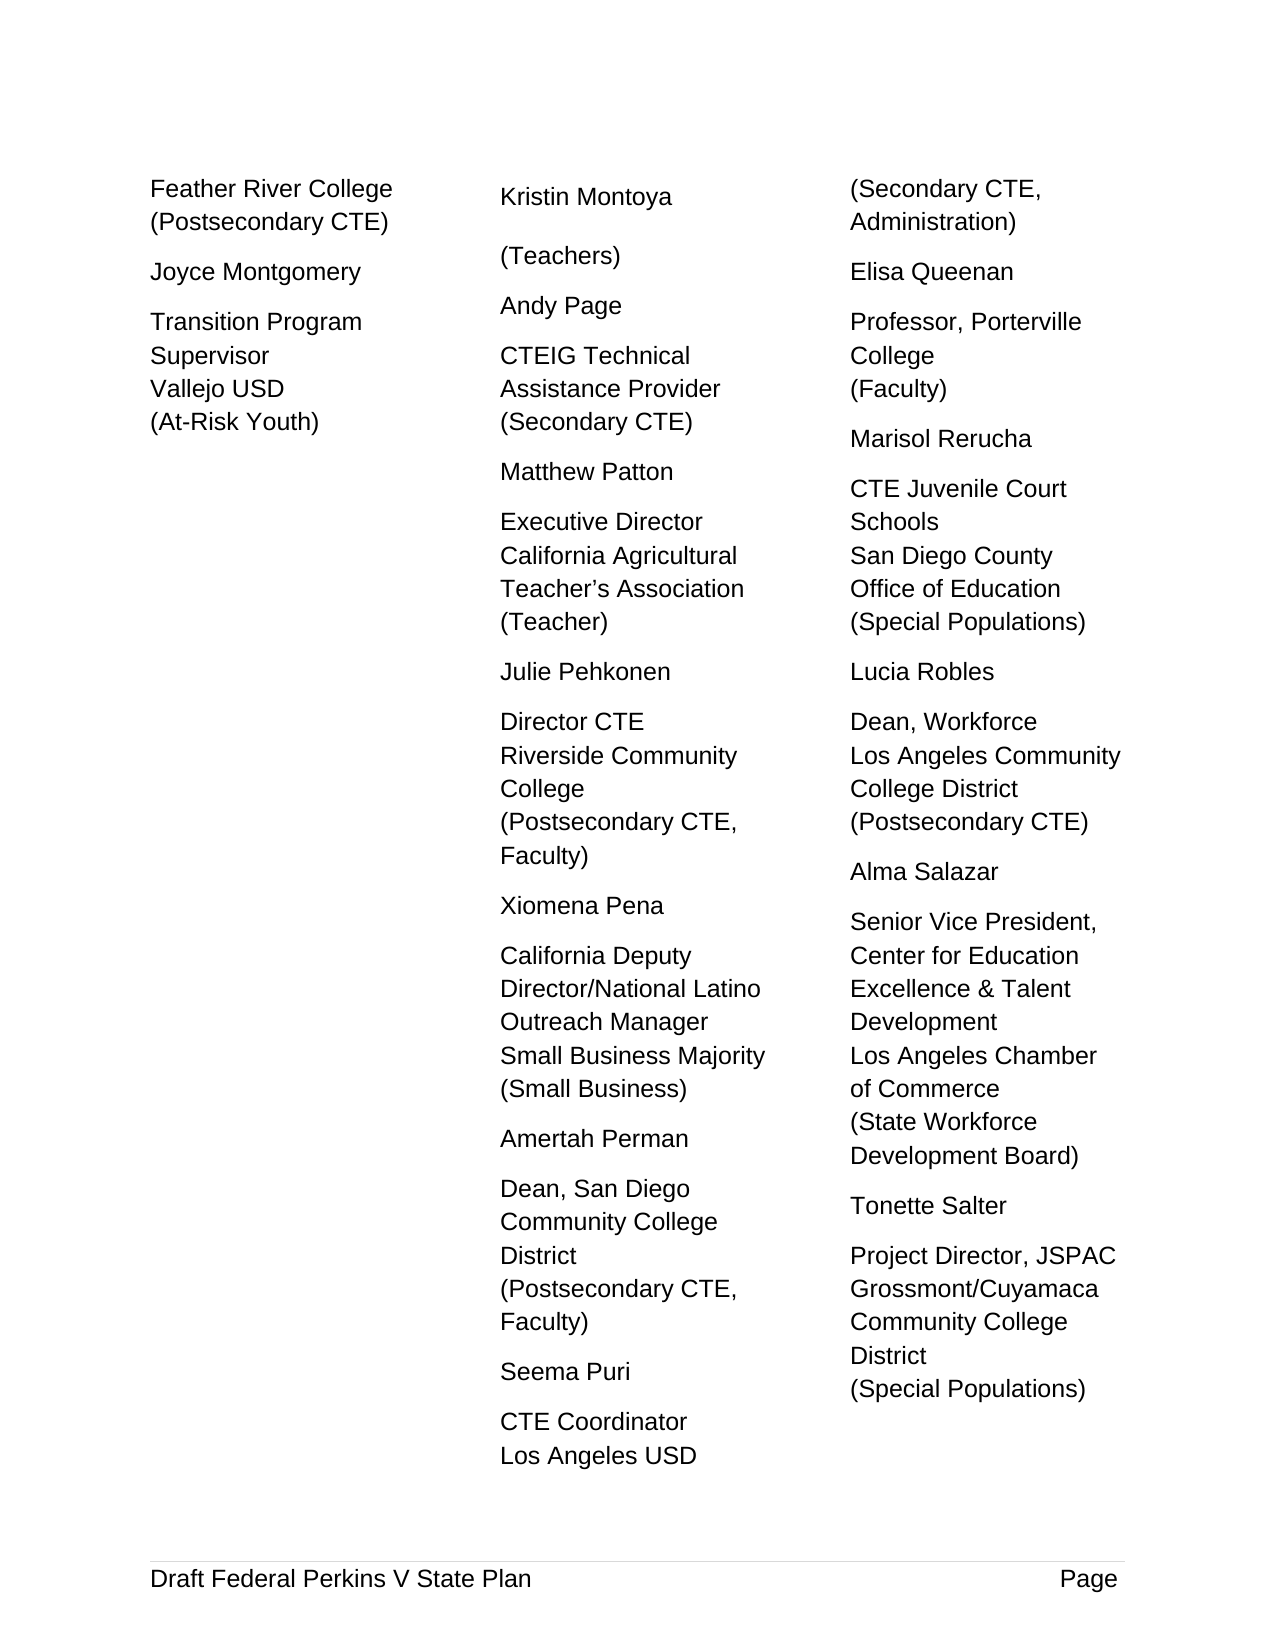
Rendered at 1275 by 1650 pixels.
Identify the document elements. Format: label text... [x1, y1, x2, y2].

list (At-Risk Youth)Kristin Montoya [150, 403, 425, 436]
list (Special Populations) [850, 603, 1125, 636]
list Small Business Majority [500, 1036, 775, 1069]
list CTEIG Technical Assistance Provider [500, 336, 775, 403]
list California Deputy Director/National Latino Outreach Manager [500, 936, 775, 1036]
list Matthew Patton [500, 453, 775, 486]
list Los Angeles USD [500, 1436, 775, 1469]
list (Postsecondary CTE, Faculty) [500, 1269, 775, 1336]
list Los Angeles Chamber of Commerce [850, 1036, 1125, 1103]
list Riverside Community College [500, 736, 775, 803]
list Professor, Porterville College [850, 303, 1125, 369]
list Dean, San Diego Community College District [500, 1169, 775, 1269]
list (Secondary CTE, Administration) [850, 169, 1125, 236]
list (State Workforce Development Board) [850, 1103, 1125, 1169]
list San Diego County Office of Education [850, 536, 1125, 603]
list Project Director, JSPAC [850, 1236, 1125, 1269]
list Feather River College [150, 169, 425, 203]
list Elisa Queenan [850, 253, 1125, 286]
list (Secondary CTE) [500, 403, 775, 436]
list California Agricultural Teacher’s Association [500, 536, 775, 603]
list Los Angeles Community College District [850, 736, 1125, 803]
list (Faculty) [850, 369, 1125, 403]
list Joyce Montgomery [150, 253, 425, 286]
list (Postsecondary CTE, Faculty) [500, 803, 775, 869]
list (Small Business) [500, 1069, 775, 1103]
list (Teacher) [500, 603, 775, 636]
list (Teachers) [500, 236, 775, 269]
list Vallejo USD [150, 369, 425, 403]
list (Postsecondary CTE) [850, 803, 1125, 836]
list Executive Director [500, 503, 775, 536]
list Director CTE [500, 703, 775, 736]
list Andy Page [500, 286, 775, 319]
list Seema Puri [500, 1353, 775, 1386]
list Tonette Salter [850, 1186, 1125, 1219]
list Amertah Perman [500, 1119, 775, 1153]
list Dean, Workforce [850, 703, 1125, 736]
list Julie Pehkonen [500, 653, 775, 686]
list Alma Salazar [850, 853, 1125, 886]
list (Special Populations) [850, 1369, 1125, 1403]
list Senior Vice President, Center for Education Excellence & Talent Development [850, 903, 1125, 1036]
list Xiomena Pena [500, 886, 775, 919]
list Transition Program Supervisor [150, 303, 425, 369]
list Grossmont/Cuyamaca Community College District [850, 1269, 1125, 1369]
list CTE Juvenile Court Schools [850, 469, 1125, 536]
list (Postsecondary CTE) [150, 203, 425, 236]
list Marisol Rerucha [850, 419, 1125, 453]
list CTE Coordinator [500, 1403, 775, 1436]
list Lucia Robles [850, 653, 1125, 686]
